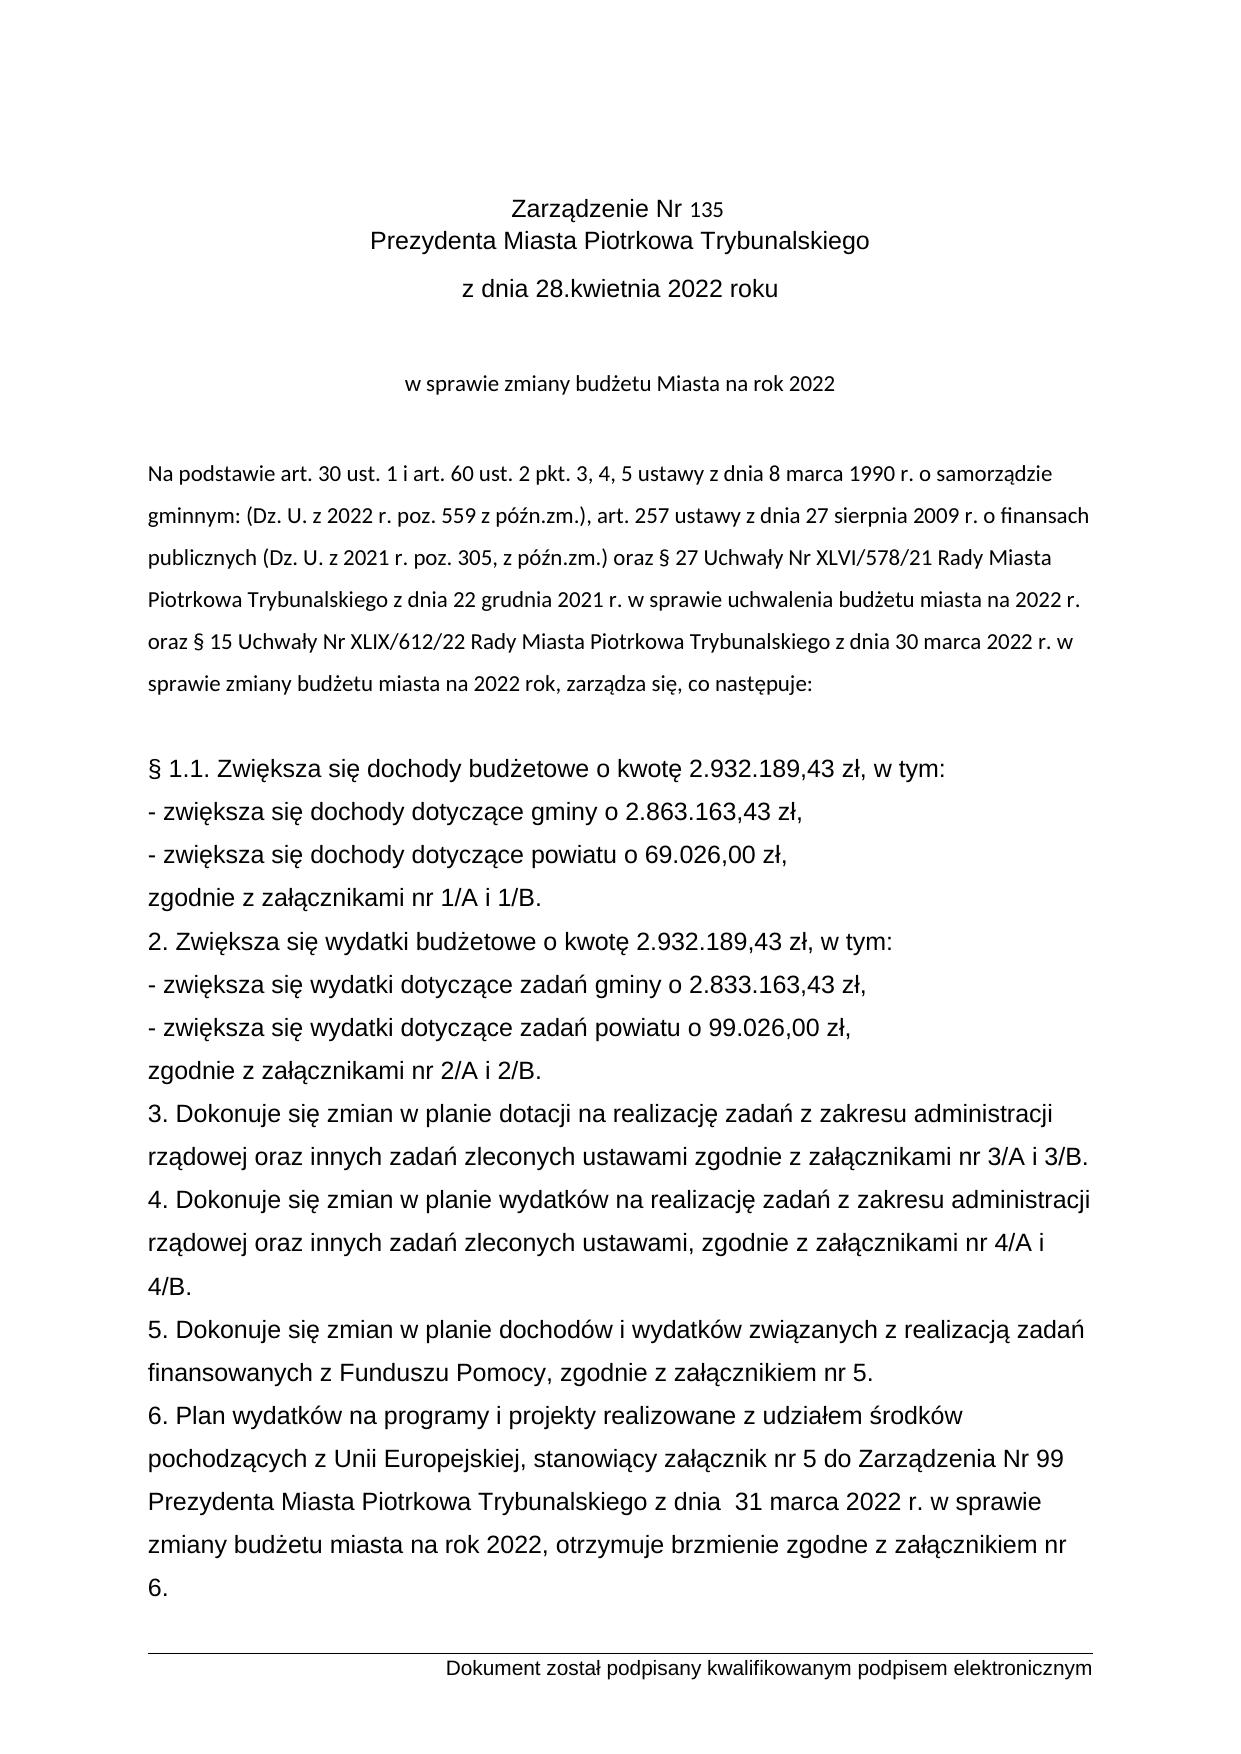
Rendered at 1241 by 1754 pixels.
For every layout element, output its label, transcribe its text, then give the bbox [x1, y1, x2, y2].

text Zarządzenie Nr Prezydenta Miasta Piotrkowa Trybunalskiego [148, 194, 1093, 255]
text z dnia 28.kwietnia 2022 roku [148, 274, 1093, 302]
